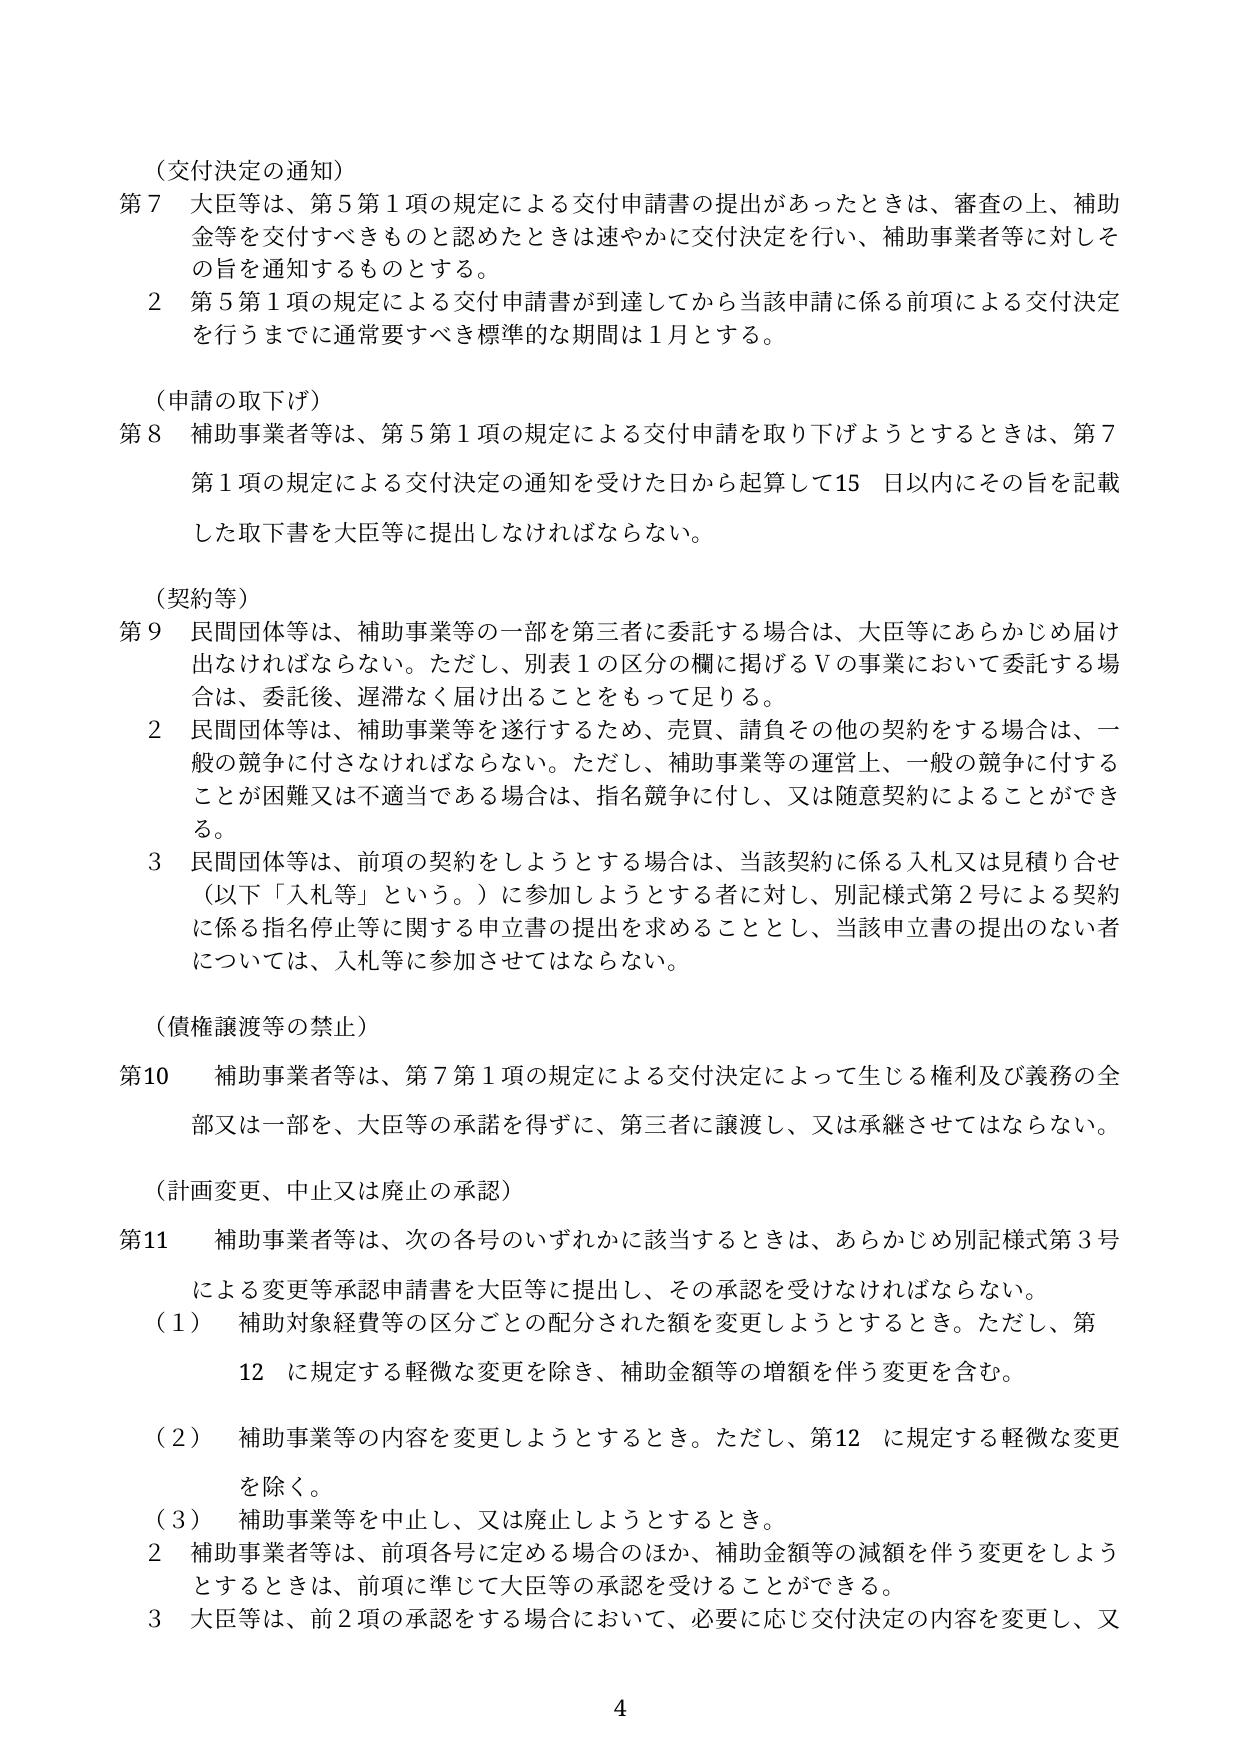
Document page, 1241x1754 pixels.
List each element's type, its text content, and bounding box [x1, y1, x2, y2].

text 第10 補助事業者等は、第７第１項の規定による交付決定によって生じる権利及び義務の全部又は一部を、大臣等の承諾を得ずに、第三者に譲渡し、又は承継させてはならない。 [119, 1042, 1121, 1140]
text 第８ 補助事業者等は、第５第１項の規定による交付申請を取り下げようとするときは、第７第１項の規定による交付決定の通知を受けた日から起算して15日以内にその旨を記載した取下書を大臣等に提出しなければならない。 [119, 416, 1121, 548]
text 第11 補助事業者等は、次の各号のいずれかに該当するときは、あらかじめ別記様式第３号による変更等承認申請書を大臣等に提出し、その承認を受けなければならない。 [119, 1206, 1121, 1305]
text ２ 補助事業者等は、前項各号に定める場合のほか、補助金額等の減額を伴う変更をしようとするときは、前項に準じて大臣等の承認を受けることができる。 [119, 1535, 1121, 1601]
text （３） 補助事業等を中止し、又は廃止しようとするとき。 [119, 1502, 1121, 1535]
text ２ 民間団体等は、補助事業等を遂行するため、売買、請負その他の契約をする場合は、一般の競争に付さなければならない。ただし、補助事業等の運営上、一般の競争に付することが困難又は不適当である場合は、指名競争に付し、又は随意契約によることができる。 [119, 712, 1121, 844]
text （契約等） [119, 581, 1121, 614]
text 第７ 大臣等は、第５第１項の規定による交付申請書の提出があったときは、審査の上、補助金等を交付すべきものと認めたときは速やかに交付決定を行い、補助事業者等に対しその旨を通知するものとする。 [119, 186, 1121, 284]
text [119, 1601, 1121, 1634]
text ３ 民間団体等は、前項の契約をしようとする場合は、当該契約に係る入札又は見積り合せ（以下「入札等」という。）に参加しようとする者に対し、別記様式第２号による契約に係る指名停止等に関する申立書の提出を求めることとし、当該申立書の提出のない者については、入札等に参加させてはならない。 [119, 844, 1121, 976]
text （債権譲渡等の禁止） [119, 1009, 1121, 1042]
text （計画変更、中止又は廃止の承認） [119, 1173, 1121, 1206]
text （１） 補助対象経費等の区分ごとの配分された額を変更しようとするとき。ただし、第12に規定する軽微な変更を除き、補助金額等の増額を伴う変更を含む。 [119, 1305, 1121, 1404]
text （交付決定の通知） [119, 153, 1121, 186]
text （２） 補助事業等の内容を変更しようとするとき。ただし、第12に規定する軽微な変更を除く。 [119, 1404, 1121, 1502]
text 第９ 民間団体等は、補助事業等の一部を第三者に委託する場合は、大臣等にあらかじめ届け出なければならない。ただし、別表１の区分の欄に掲げるⅤの事業において委託する場合は、委託後、遅滞なく届け出ることをもって足りる。 [119, 614, 1121, 712]
text （申請の取下げ） [119, 383, 1121, 416]
text ２ 第５第１項の規定による交付申請書が到達してから当該申請に係る前項による交付決定を行うまでに通常要すべき標準的な期間は１月とする。 [119, 284, 1121, 350]
